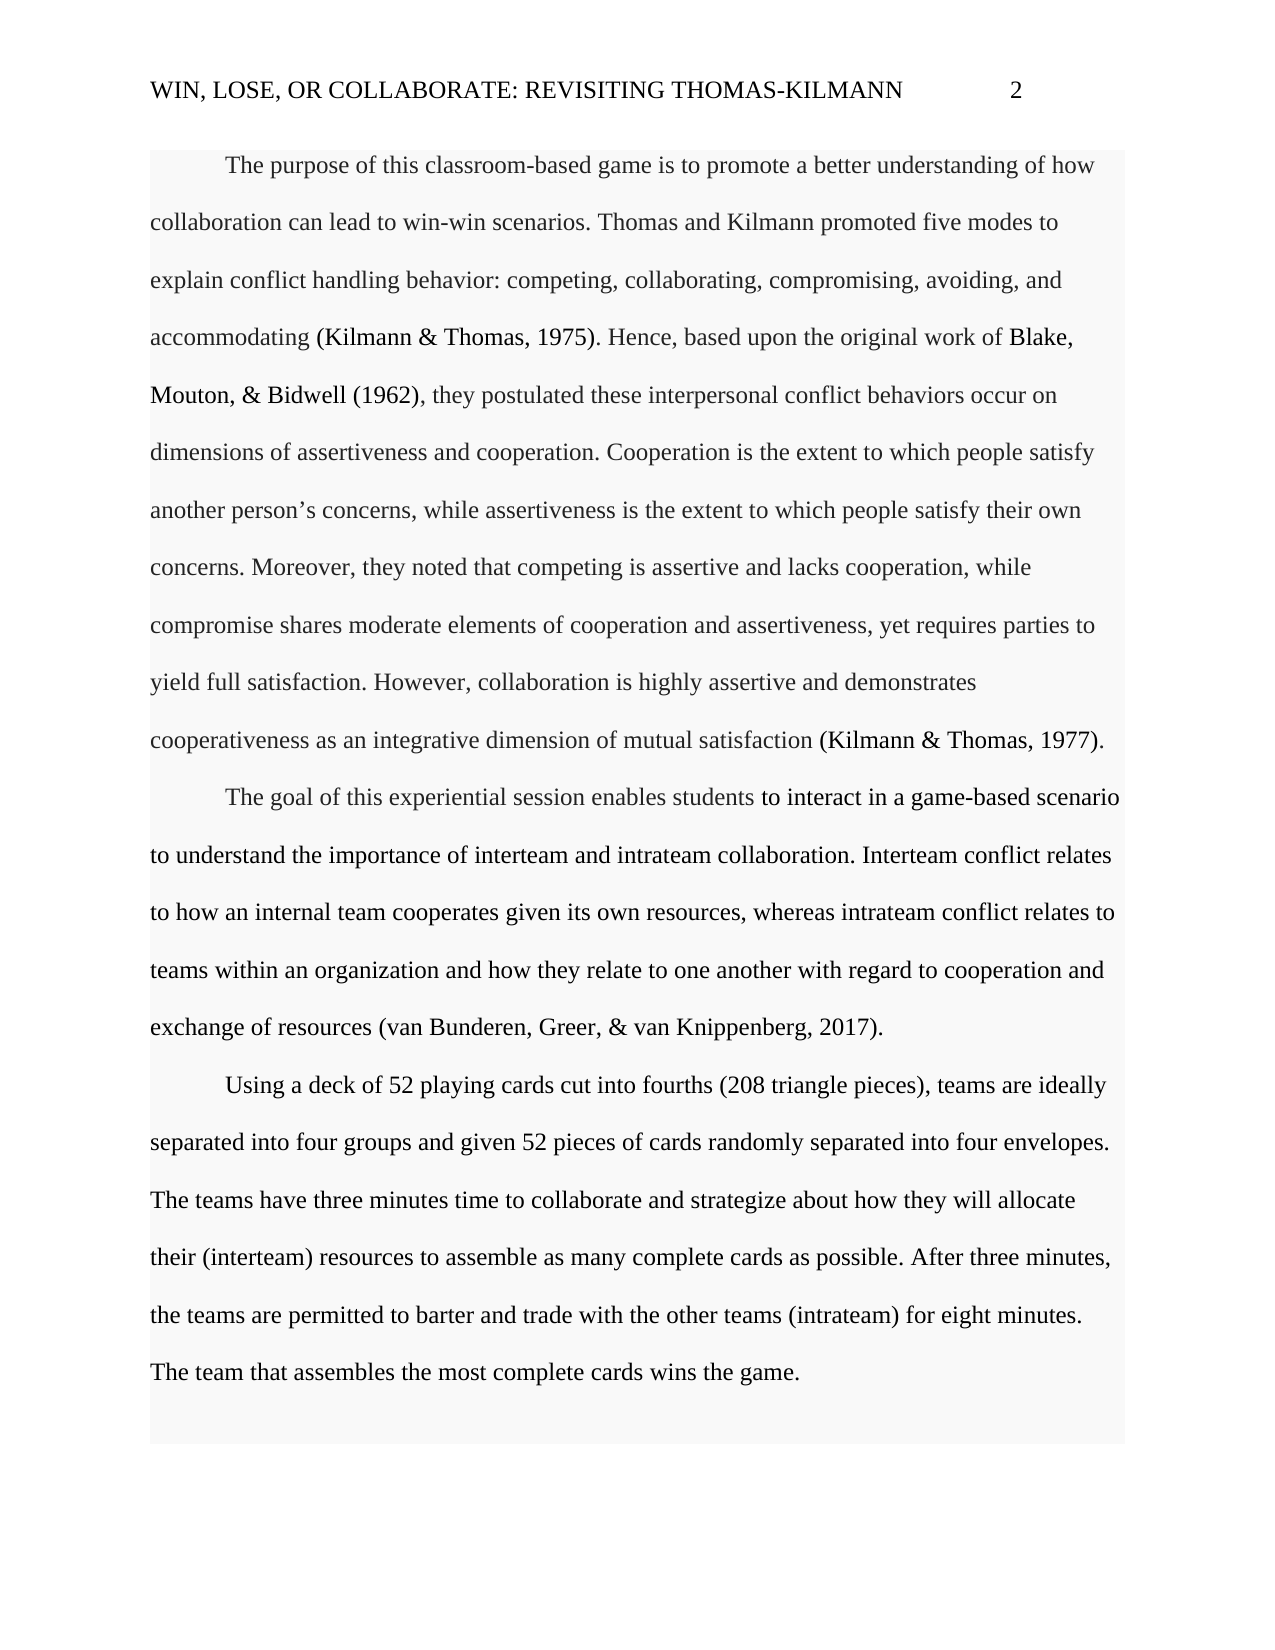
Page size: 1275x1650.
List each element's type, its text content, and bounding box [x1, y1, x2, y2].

text The purpose of this classroom-based game is to promote a better understanding of how collaboration can lead to win-win scenarios. Thomas and Kilmann promoted five modes to explain conflict handling behavior: competing, collaborating, compromising, avoiding, and accommodating (Kilmann & Thomas, 1975). Hence, based upon the original work of Blake, Mouton, & Bidwell (1962), they postulated these interpersonal conflict behaviors occur on dimensions of assertiveness and cooperation. Cooperation is the extent to which people satisfy another person’s concerns, while assertiveness is the extent to which people satisfy their own concerns. Moreover, they noted that competing is assertive and lacks cooperation, while compromise shares moderate elements of cooperation and assertiveness, yet requires parties to yield full satisfaction. However, collaboration is highly assertive and demonstrates cooperativeness as an integrative dimension of mutual satisfaction (Kilmann & Thomas, 1977). [150, 150, 1125, 754]
text The goal of this experiential session enables students to interact in a game-based scenario to understand the importance of interteam and intrateam collaboration. Interteam conflict relates to how an internal team cooperates given its own resources, whereas intrateam conflict relates to teams within an organization and how they relate to one another with regard to cooperation and exchange of resources (van Bunderen, Greer, & van Knippenberg, 2017). [150, 782, 1125, 1041]
text Using a deck of 52 playing cards cut into fourths (208 triangle pieces), teams are ideally separated into four groups and given 52 pieces of cards randomly separated into four envelopes. The teams have three minutes time to collaborate and strategize about how they will allocate their (interteam) resources to assemble as many complete cards as possible. After three minutes, the teams are permitted to barter and trade with the other teams (intrateam) for eight minutes. The team that assembles the most complete cards wins the game. [150, 1070, 1125, 1386]
